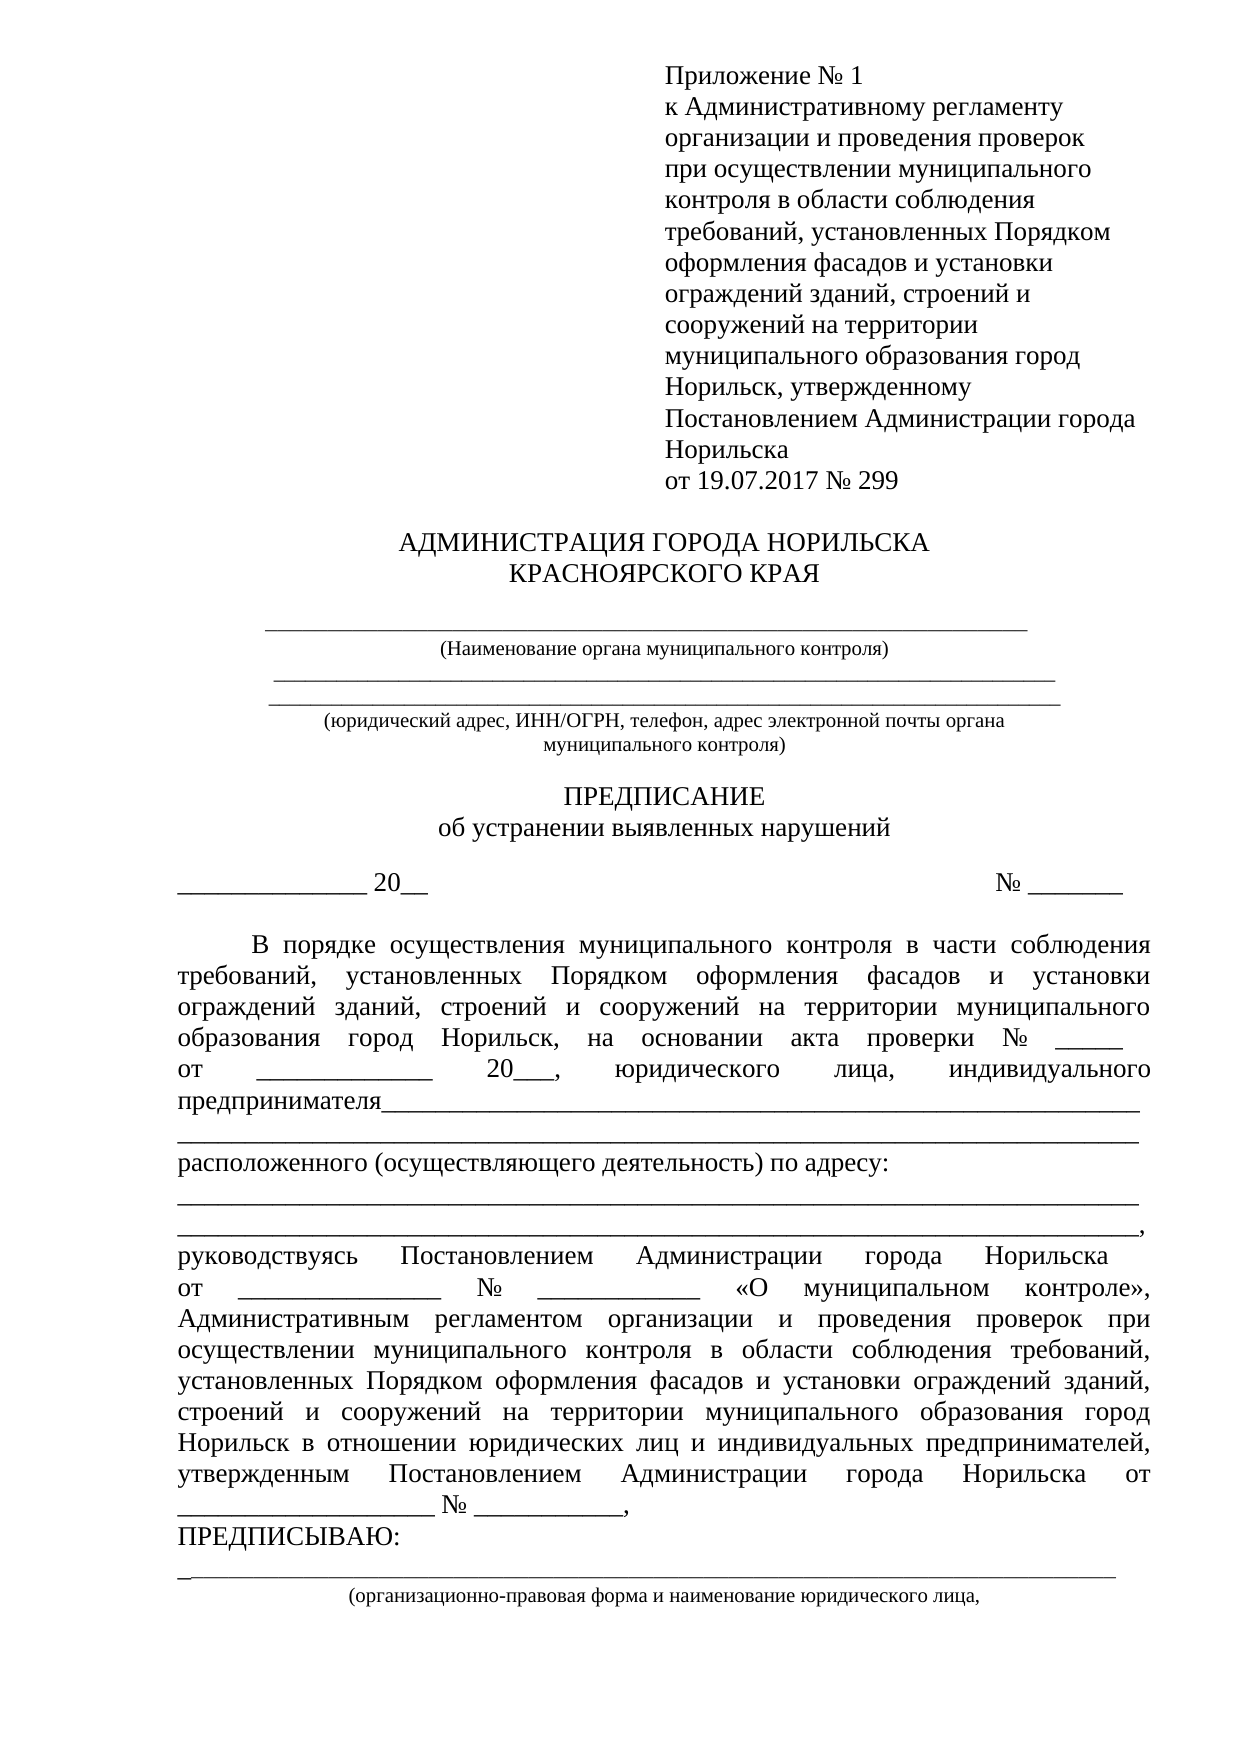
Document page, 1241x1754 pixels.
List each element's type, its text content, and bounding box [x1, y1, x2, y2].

text (юридический адрес, ИНН/ОГРН, телефон, адрес электронной почты органа [177, 708, 1152, 732]
text (организационно-правовая форма и наименование юридического лица, [177, 1582, 1152, 1607]
text об устранении выявленных нарушений [177, 811, 1152, 842]
text АДМИНИСТРАЦИЯ ГОРОДА НОРИЛЬСКА [177, 526, 1152, 557]
text от 19.07.2017 № 299 [664, 464, 1152, 495]
text ______________________________________________________________________________________________________________________________________________,руководствуясь Постановлением Администрации города Норильска от _______________ № ____________ «О муниципальном контроле», Административным регламентом организации и проведения проверок при осуществлении муниципального контроля в области соблюдения требований, установленных Порядком оформления фасадов и установки ограждений зданий, строений и сооружений на территории муниципального образования город Норильск в отношении юридических лиц и индивидуальных предпринимателей, утвержденным Постановлением Администрации города Норильска от ___________________ № ___________, [177, 1177, 1152, 1520]
text (Наименование органа муниципального контроля) [177, 636, 1152, 660]
text муниципального контроля) [177, 732, 1152, 756]
text В порядке осуществления муниципального контроля в части соблюдения требований, установленных Порядком оформления фасадов и установки ограждений зданий, строений и сооружений на территории муниципального образования город Норильск, на основании акта проверки № _____ от _____________ 20___, юридического лица, индивидуального предпринимателя________________________________________________________ _______________________________________________________________________расположенного (осуществляющего деятельность) по адресу: [177, 928, 1152, 1177]
text _____________________________________________________________ [177, 612, 1152, 636]
text ____________________________________________________________________________ [177, 684, 1152, 708]
text ___________________________________________________________________________ [177, 660, 1152, 684]
text организации и проведения проверок [664, 121, 1152, 152]
text КРАСНОЯРСКОГО КРАЯ [177, 557, 1152, 588]
text ПРЕДПИСЫВАЮ: ___________________________________________________________________________ [177, 1520, 1152, 1582]
text при осуществлении муниципального [664, 152, 1152, 184]
text ______________ 20__ № _______ [177, 866, 1152, 897]
text Приложение № 1 [664, 59, 1152, 90]
text контроля в области соблюдения требований, установленных Порядком оформления фасадов и установки ограждений зданий, строений и сооружений на территории муниципального образования город Норильск, утвержденному Постановлением Администрации города Норильска [664, 184, 1152, 464]
text к Административному регламенту [664, 90, 1152, 121]
text ПРЕДПИСАНИЕ [177, 780, 1152, 811]
